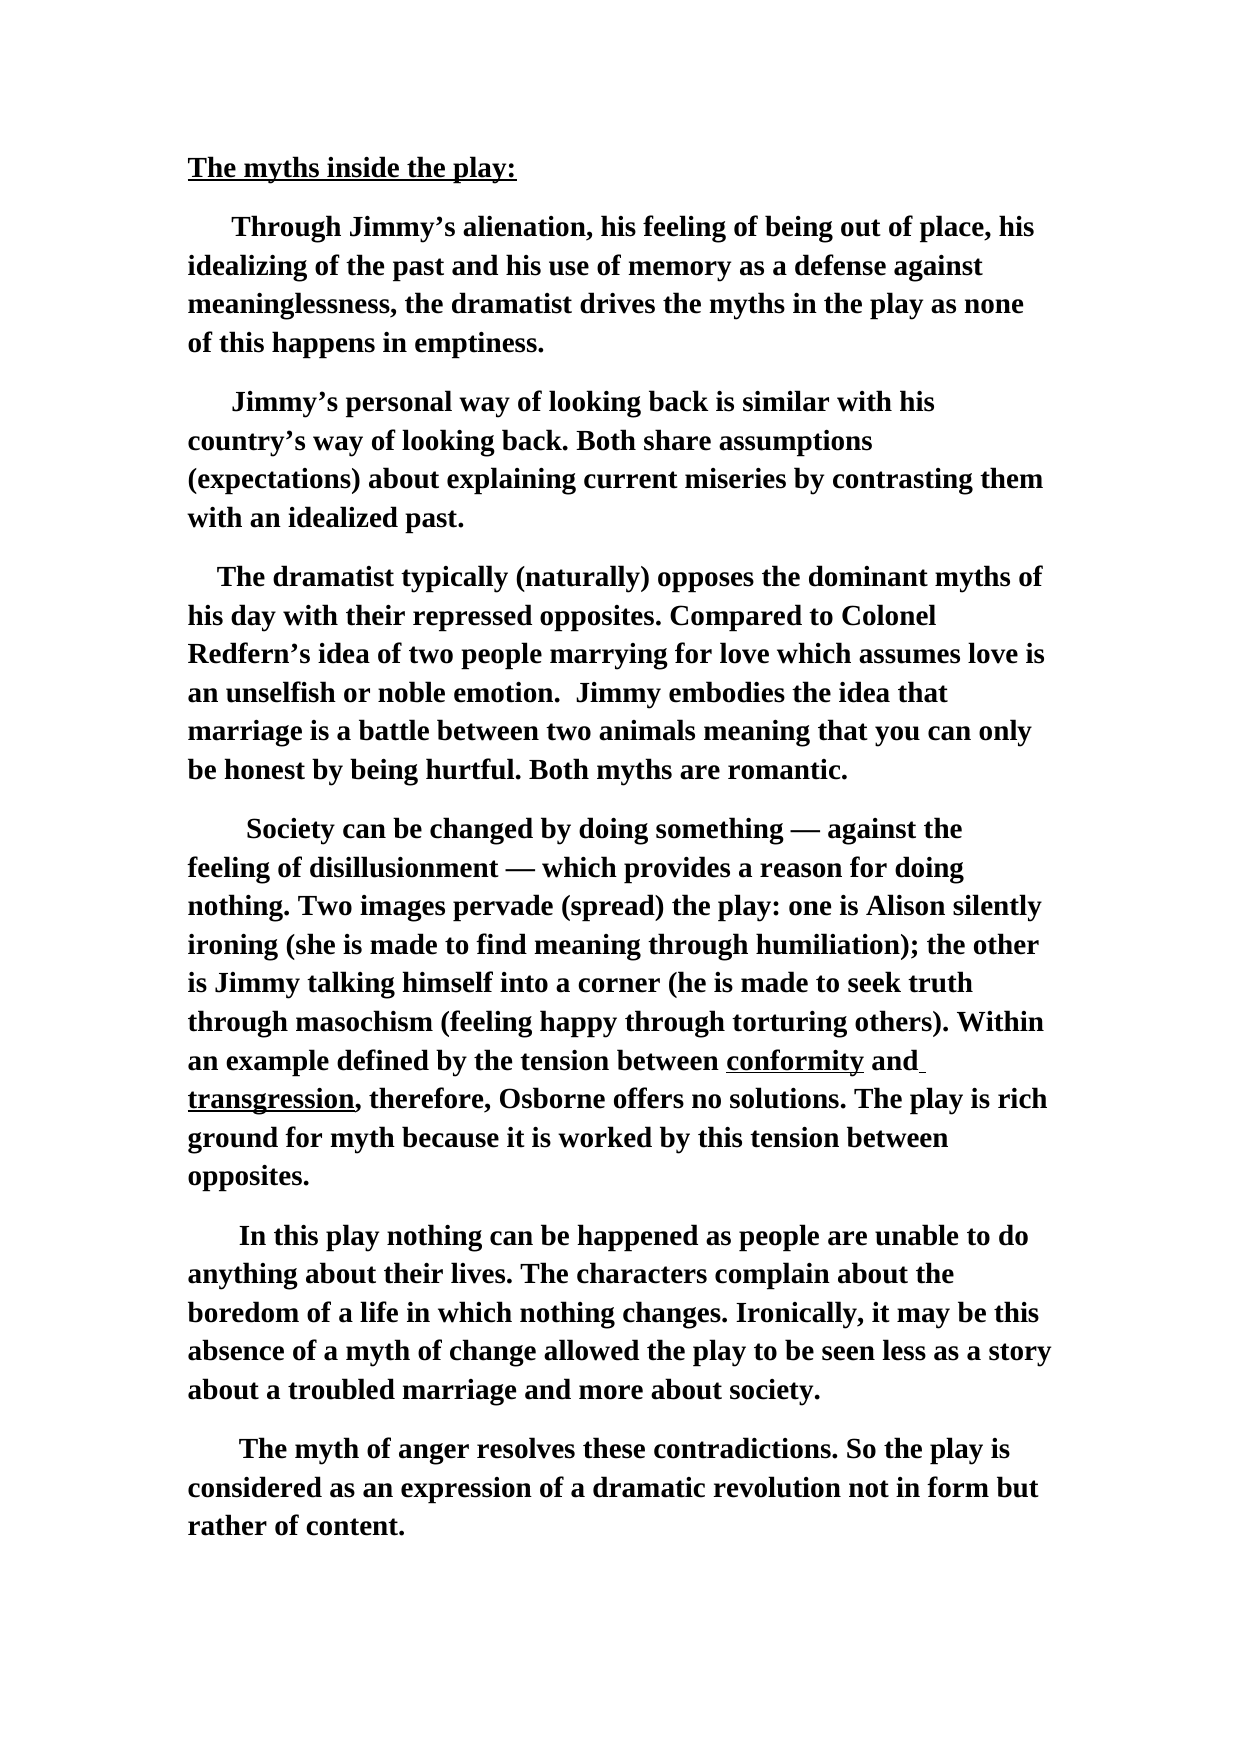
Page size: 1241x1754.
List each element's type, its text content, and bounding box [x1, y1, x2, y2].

text Society can be changed by doing something — against the feeling of disillusionment — which provides a reason for doing nothing. Two images pervade (spread) the play: one is Alison silently ironing (she is made to find meaning through humiliation); the other is Jimmy talking himself into a corner (he is made to seek truth through masochism (feeling happy through torturing others). Within an example defined by the tension between conformity and transgression, therefore, Osborne offers no solutions. The play is rich ground for myth because it is worked by this tension between opposites. [187, 811, 1053, 1192]
text In this play nothing can be happened as people are unable to do anything about their lives. The characters complain about the boredom of a life in which nothing changes. Ironically, it may be this absence of a myth of change allowed the play to be seen less as a story about a troubled marriage and more about society. [187, 1218, 1053, 1405]
text The dramatist typically (naturally) opposes the dominant myths of his day with their repressed opposites. Compared to Colonel Redfern’s idea of two people marrying for love which assumes love is an unselfish or noble emotion. Jimmy embodies the idea that marriage is a battle between two animals meaning that you can only be honest by being hurtful. Both myths are romantic. [187, 559, 1053, 786]
text Jimmy’s personal way of looking back is similar with his country’s way of looking back. Both share assumptions (expectations) about explaining current miseries by contrasting them with an idealized past. [187, 384, 1053, 533]
text The myth of anger resolves these contradictions. So the play is considered as an expression of a dramatic revolution not in form but rather of content. [187, 1431, 1053, 1542]
text The myths inside the play: [187, 150, 1053, 183]
text Through Jimmy’s alienation, his feeling of being out of place, his idealizing of the past and his use of memory as a defense against meaninglessness, the dramatist drives the myths in the play as none of this happens in emptiness. [187, 209, 1053, 358]
